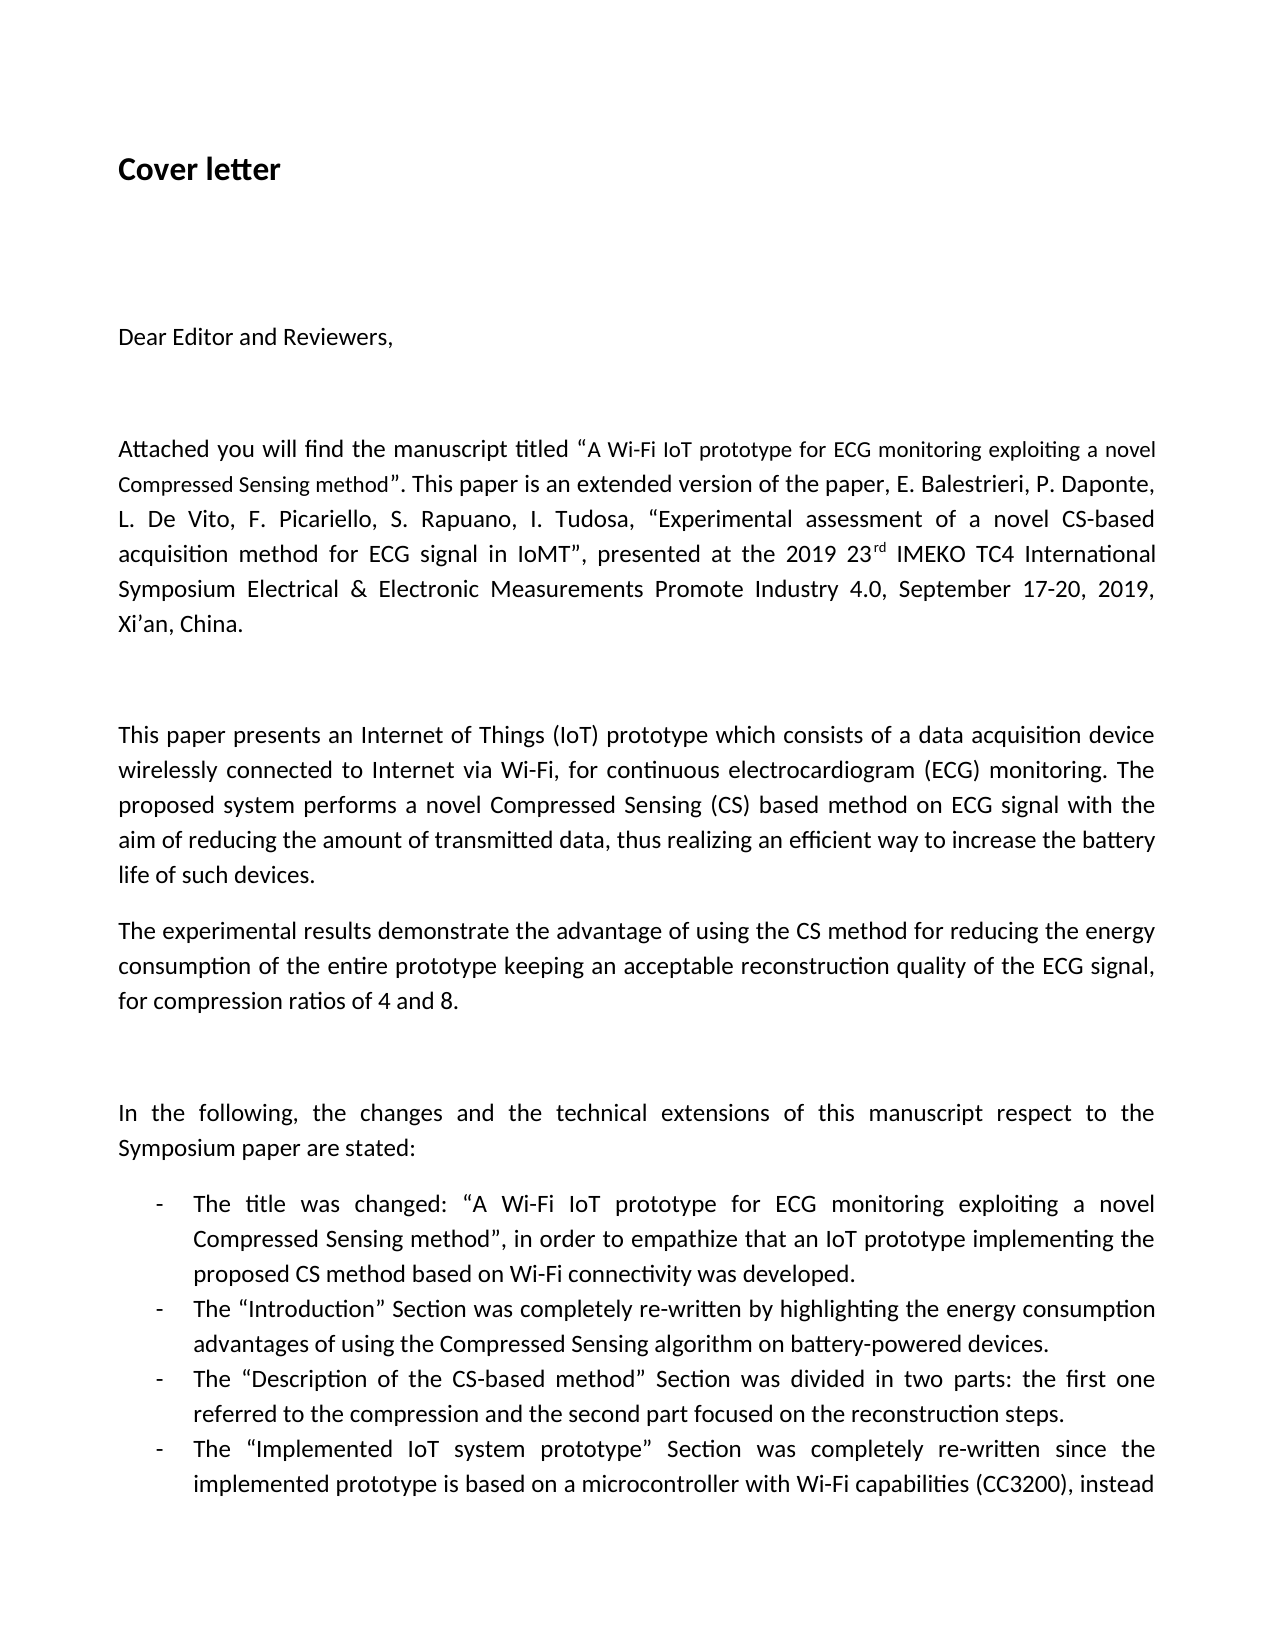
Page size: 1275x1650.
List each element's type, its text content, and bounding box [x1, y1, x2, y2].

text Dear Editor and Reviewers, [118, 321, 1157, 352]
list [156, 1433, 1157, 1498]
list The “Description of the CS-based method” Section was divided in two parts: the first one referred to the compression and the second part focused on the reconstruction steps. [156, 1363, 1157, 1428]
text Attached you will find the manuscript titled “A Wi-Fi IoT prototype for ECG monitoring exploiting a novel Compressed Sensing method”. This paper is an extended version of the paper, E. Balestrieri, P. Daponte, L. De Vito, F. Picariello, S. Rapuano, I. Tudosa, “Experimental assessment of a novel CS-based acquisition method for ECG signal in IoMT”, presented at the 2019 23rd IMEKO TC4 International Symposium Electrical & Electronic Measurements Promote Industry 4.0, September 17-20, 2019, Xi’an, China. [118, 433, 1157, 638]
list The title was changed: “A Wi-Fi IoT prototype for ECG monitoring exploiting a novel Compressed Sensing method”, in order to empathize that an IoT prototype implementing the proposed CS method based on Wi-Fi connectivity was developed. [156, 1188, 1157, 1288]
text The experimental results demonstrate the advantage of using the CS method for reducing the energy consumption of the entire prototype keeping an acceptable reconstruction quality of the ECG signal, for compression ratios of 4 and 8. [118, 915, 1157, 1016]
list The “Introduction” Section was completely re-written by highlighting the energy consumption advantages of using the Compressed Sensing algorithm on battery-powered devices. [156, 1293, 1157, 1358]
text This paper presents an Internet of Things (IoT) prototype which consists of a data acquisition device wirelessly connected to Internet via Wi-Fi, for continuous electrocardiogram (ECG) monitoring. The proposed system performs a novel Compressed Sensing (CS) based method on ECG signal with the aim of reducing the amount of transmitted data, thus realizing an efficient way to increase the battery life of such devices. [118, 719, 1157, 890]
text Cover letter [118, 148, 1157, 188]
text In the following, the changes and the technical extensions of this manuscript respect to the Symposium paper are stated: [118, 1097, 1157, 1163]
